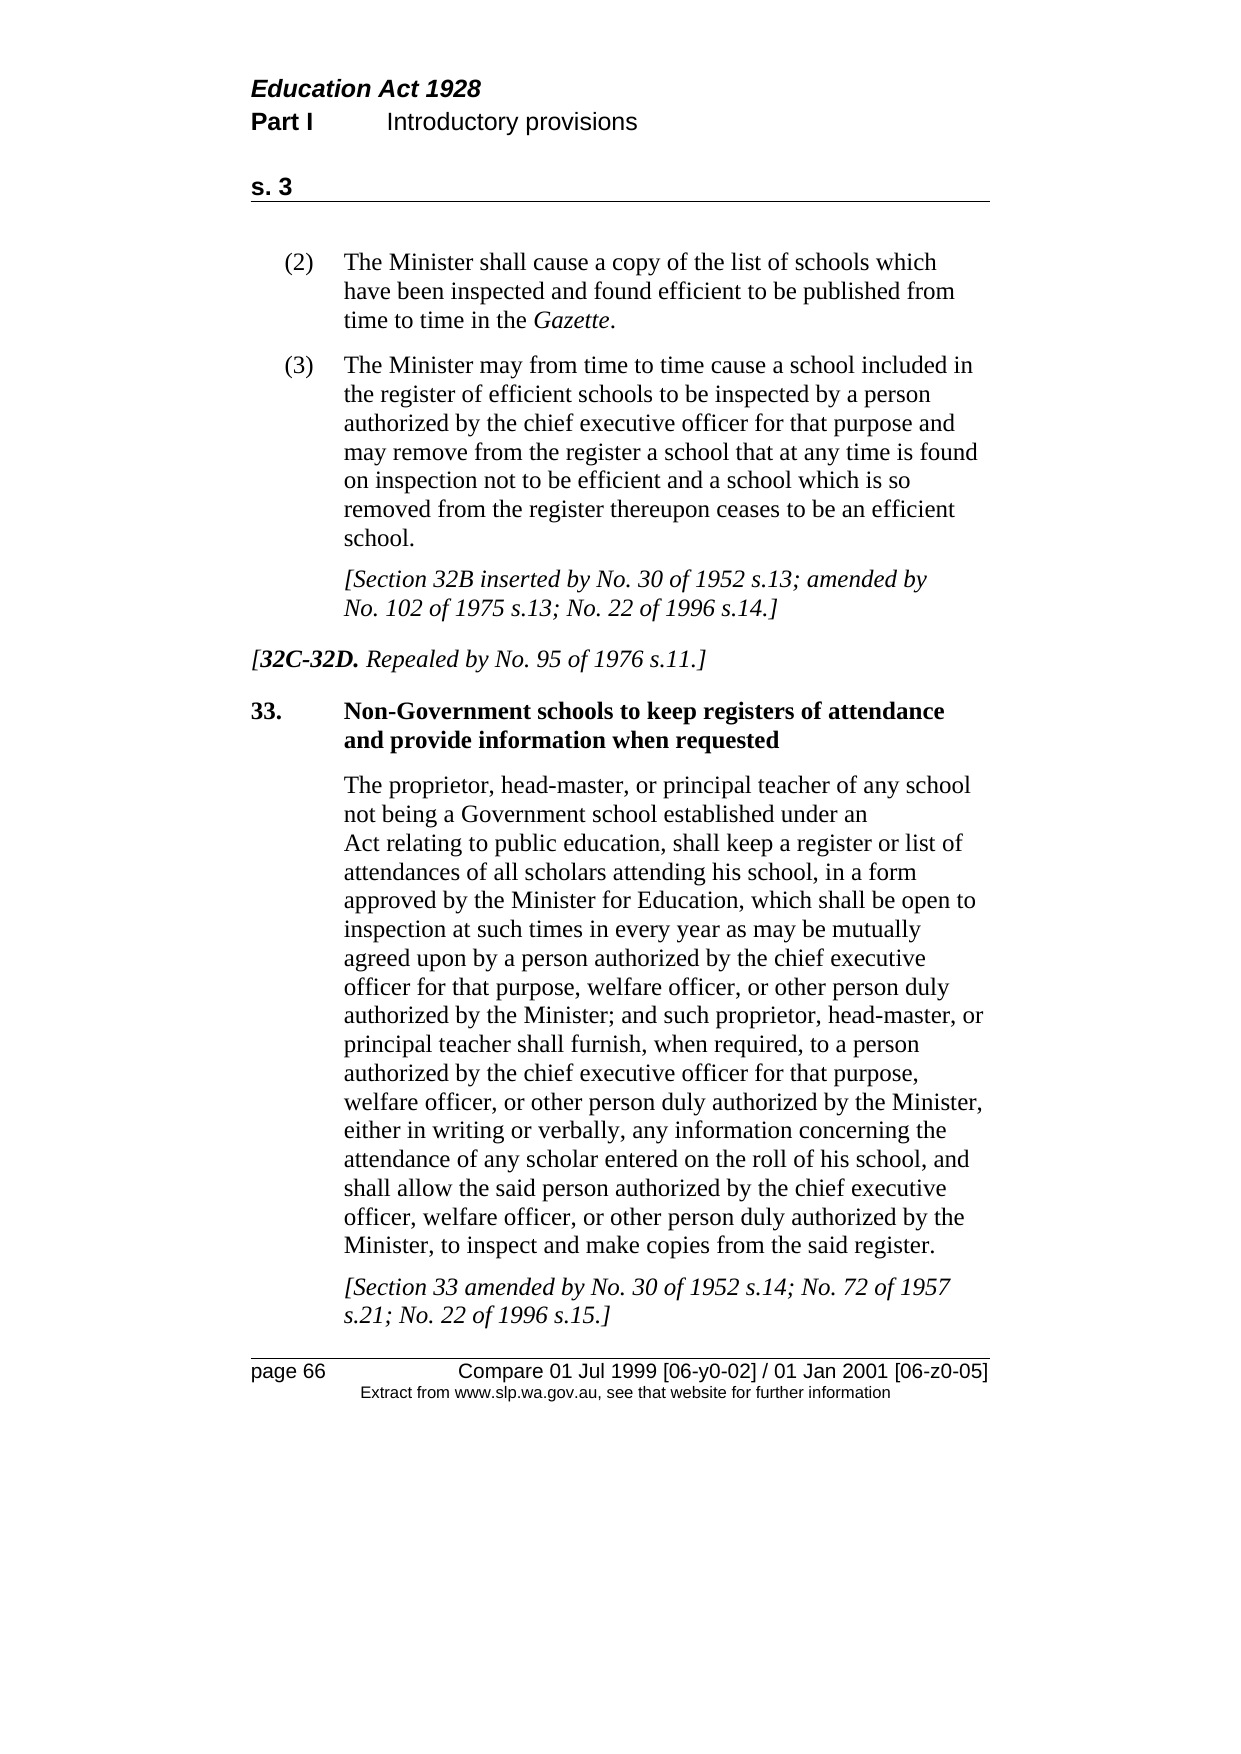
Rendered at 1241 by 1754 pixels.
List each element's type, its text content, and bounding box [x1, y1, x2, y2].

text (3) The Minister may from time to time cause a school included in the register of efficient schools to be inspected by a person authorized by the chief executive officer for that purpose and may remove from the register a school that at any time is found on inspection not to be efficient and a school which is so removed from the register thereupon ceases to be an efficient school. [251, 350, 990, 552]
text (2) The Minister shall cause a copy of the list of schools which have been inspected and found efficient to be published from time to time in the Gazette. [251, 247, 990, 334]
text The proprietor, head-master, or principal teacher of any school not being a Government school established under an Act relating to public education, shall keep a register or list of attendances of all scholars attending his school, in a form approved by the Minister for Education, which shall be open to inspection at such times in every year as may be mutually agreed upon by a person authorized by the chief executive officer for that purpose, welfare officer, or other person duly authorized by the Minister; and such proprietor, head-master, or principal teacher shall furnish, when required, to a person authorized by the chief executive officer for that purpose, welfare officer, or other person duly authorized by the Minister, either in writing or verbally, any information concerning the attendance of any scholar entered on the roll of his school, and shall allow the said person authorized by the chief executive officer, welfare officer, or other person duly authorized by the Minister, to inspect and make copies from the said register. [251, 770, 990, 1259]
text [32C-32D. Repealed by No. 95 of 1976 s.11.] [251, 644, 990, 673]
text [Section 32B inserted by No. 30 of 1952 s.13; amended by No. 102 of 1975 s.13; No. 22 of 1996 s.14.] [251, 564, 990, 622]
text [Section 33 amended by No. 30 of 1952 s.14; No. 72 of 1957 s.21; No. 22 of 1996 s.15.] [251, 1272, 990, 1329]
subtitle 33. Non-Government schools to keep registers of attendance and provide information when requested [251, 696, 990, 754]
